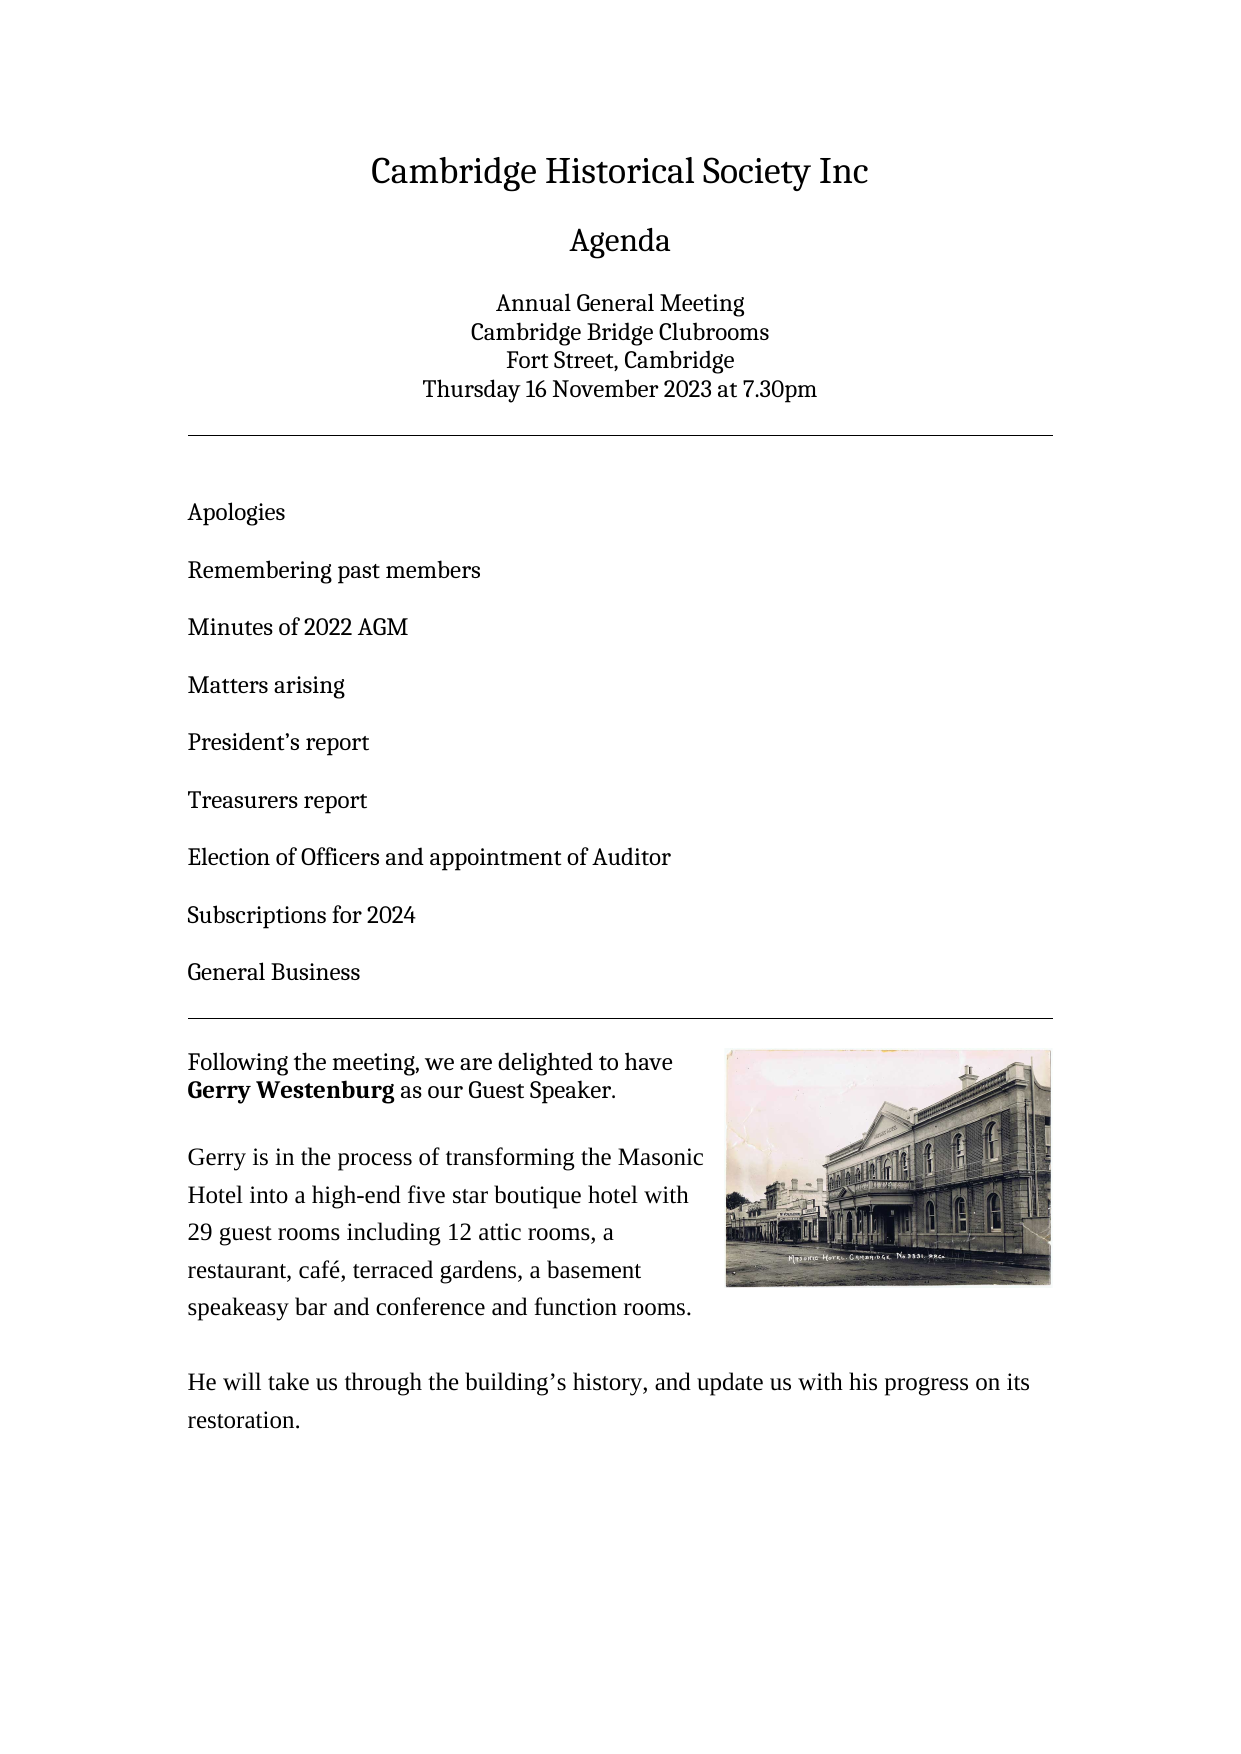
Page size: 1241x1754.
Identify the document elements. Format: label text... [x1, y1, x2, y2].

text Cambridge Historical Society Inc [187, 150, 1053, 193]
text Matters arising [187, 671, 1053, 699]
picture [724, 1048, 1053, 1288]
text Agenda [187, 222, 1053, 260]
text Gerry is in the process of transforming the Masonic Hotel into a high-end five star boutique hotel with 29 guest rooms including 12 attic rooms, a restaurant, café, terraced gardens, a basement speakeasy bar and conference and function rooms. [187, 1134, 1053, 1321]
text Apologies [187, 498, 1053, 527]
text He will take us through the building’s history, and update us with his progress on its restoration. [187, 1359, 1053, 1434]
text Minutes of 2022 AGM [187, 613, 1053, 642]
text Annual General Meeting [187, 289, 1053, 318]
text Treasurers report [187, 786, 1053, 814]
text Fort Street, Cambridge [187, 346, 1053, 375]
text Remembering past members [187, 556, 1053, 584]
text Following the meeting, we are delighted to have Gerry Westenburg as our Guest Speaker. [187, 1047, 1053, 1105]
text General Business [187, 958, 1053, 987]
text Subscriptions for 2024 [187, 901, 1053, 929]
text President’s report [187, 728, 1053, 757]
text Election of Officers and appointment of Auditor [187, 843, 1053, 872]
text Thursday 16 November 2023 at 7.30pm [187, 375, 1053, 404]
text Cambridge Bridge Clubrooms [187, 318, 1053, 346]
